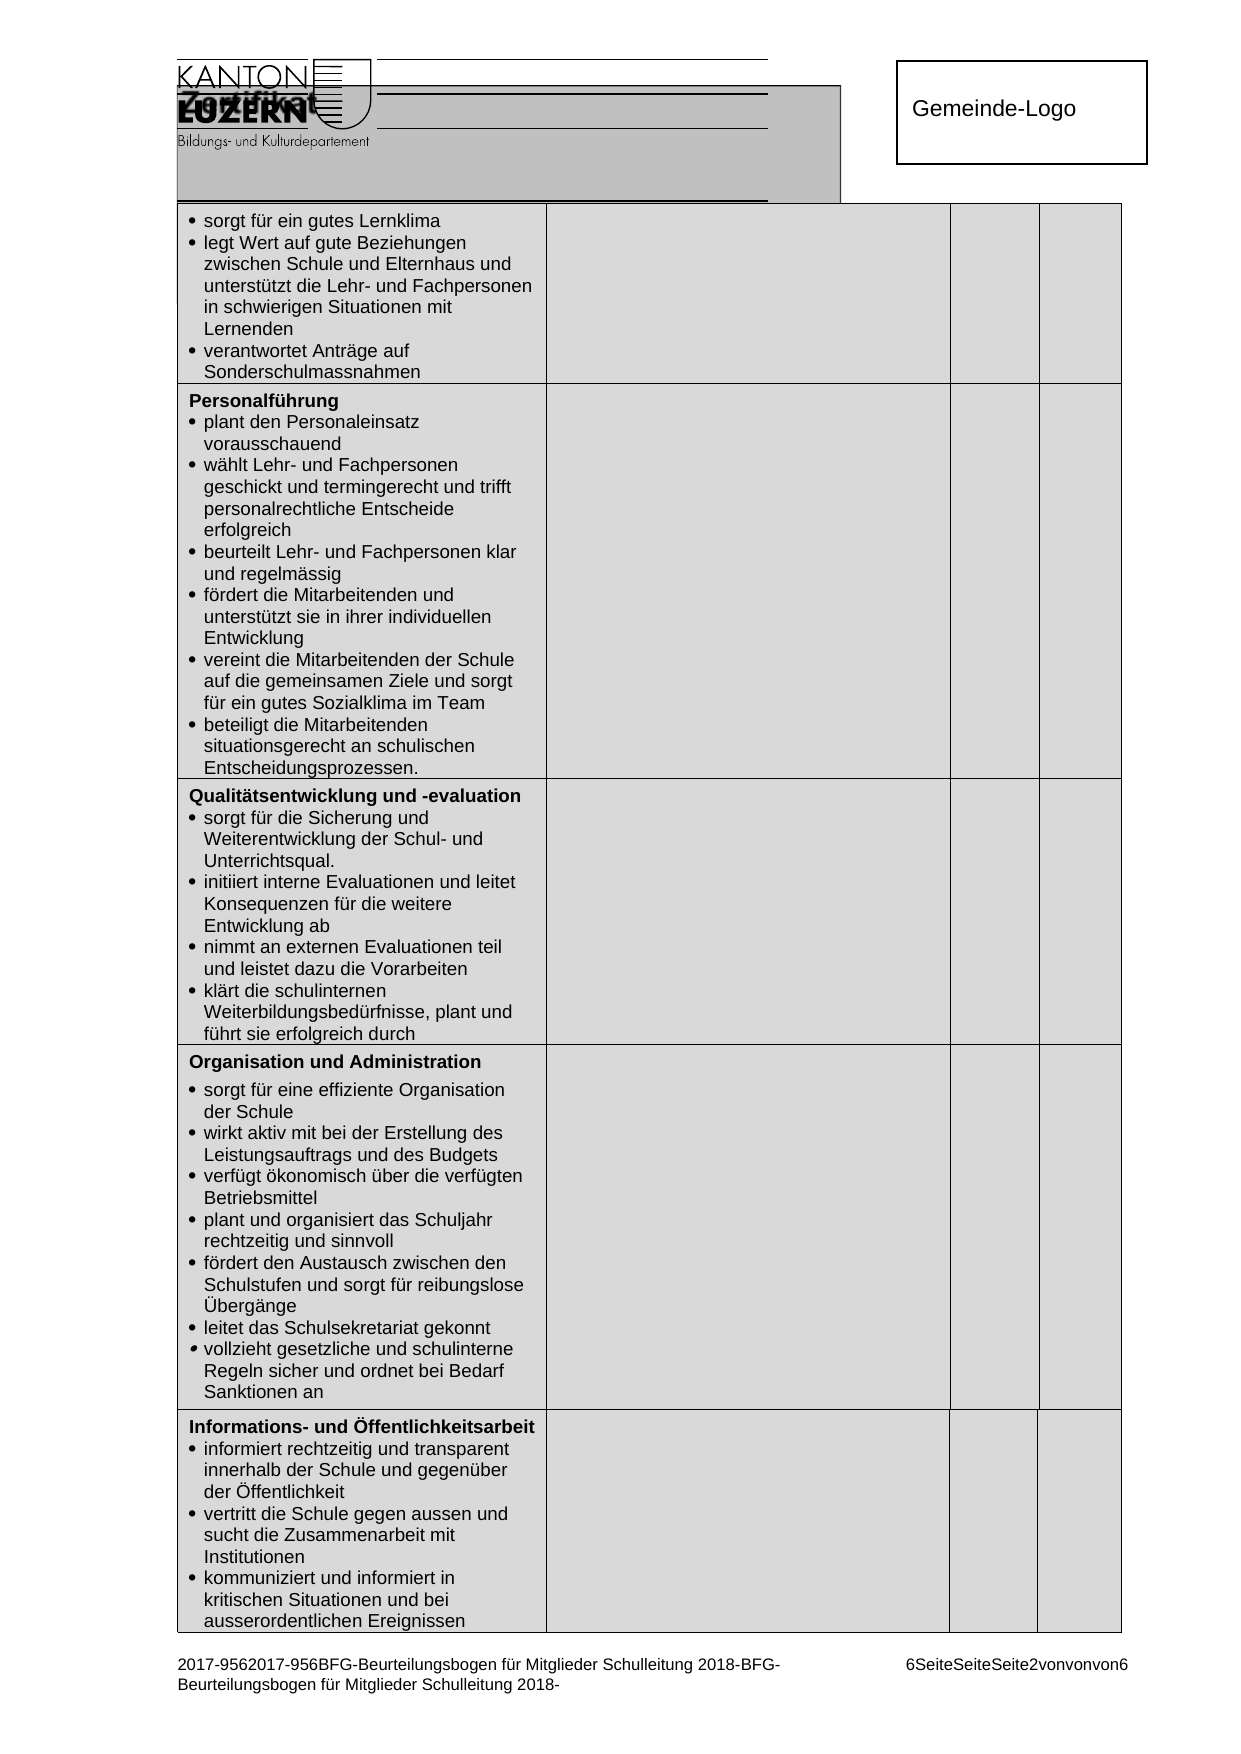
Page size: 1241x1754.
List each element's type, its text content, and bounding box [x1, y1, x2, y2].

table_cell [951, 384, 1039, 778]
table_cell [547, 204, 950, 383]
table_cell Organisation und Administration sorgt für eine effiziente Organisation der Schule wirkt aktiv mit bei der Erstellung des Leistungsauftrags und des Budgets verfügt ökonomisch über die verfügten Betriebsmittel plant und organisiert das Schuljahr rechtzeitig und sinnvoll fördert den Austausch zwischen den Schulstufen und sorgt für reibungslose Übergänge leitet das Schulsekretariat gekonnt vollzieht gesetzliche und schulinterne Regeln sicher und ordnet bei Bedarf Sanktionen an [178, 1045, 546, 1409]
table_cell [178, 204, 546, 383]
table_cell Personalführung plant den Personaleinsatz vorausschauend wählt Lehr- und Fachpersonen geschickt und termingerecht und trifft personalrechtliche Entscheide erfolgreich beurteilt Lehr- und Fachpersonen klar und regelmässig fördert die Mitarbeitenden und unterstützt sie in ihrer individuellen Entwicklung vereint die Mitarbeitenden der Schule auf die gemeinsamen Ziele und sorgt für ein gutes Sozialklima im Team beteiligt die Mitarbeitenden situationsgerecht an schulischen Entscheidungsprozessen. [178, 384, 546, 778]
table_cell [547, 1410, 949, 1632]
picture [315, 85, 370, 128]
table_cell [178, 1410, 546, 1632]
table_cell [1040, 204, 1121, 383]
table_cell [1040, 384, 1121, 778]
table_cell [951, 204, 1039, 383]
table_cell [951, 1045, 1039, 1409]
table_cell [950, 1410, 1037, 1632]
table_cell [547, 1045, 950, 1409]
table_cell Qualitätsentwicklung und -evaluation sorgt für die Sicherung und Weiterentwicklung der Schul- und Unterrichtsqual. initiiert interne Evaluationen und leitet Konsequenzen für die weitere Entwicklung ab nimmt an externen Evaluationen teil und leistet dazu die Vorarbeiten klärt die schulinternen Weiterbildungsbedürfnisse, plant und führt sie erfolgreich durch [178, 779, 546, 1044]
table_cell [547, 384, 950, 778]
table_cell [547, 779, 950, 1044]
table_cell [1038, 1410, 1121, 1632]
picture [176, 85, 842, 304]
table_cell [1040, 779, 1121, 1044]
table_cell [951, 779, 1039, 1044]
table_cell [1040, 1045, 1121, 1409]
